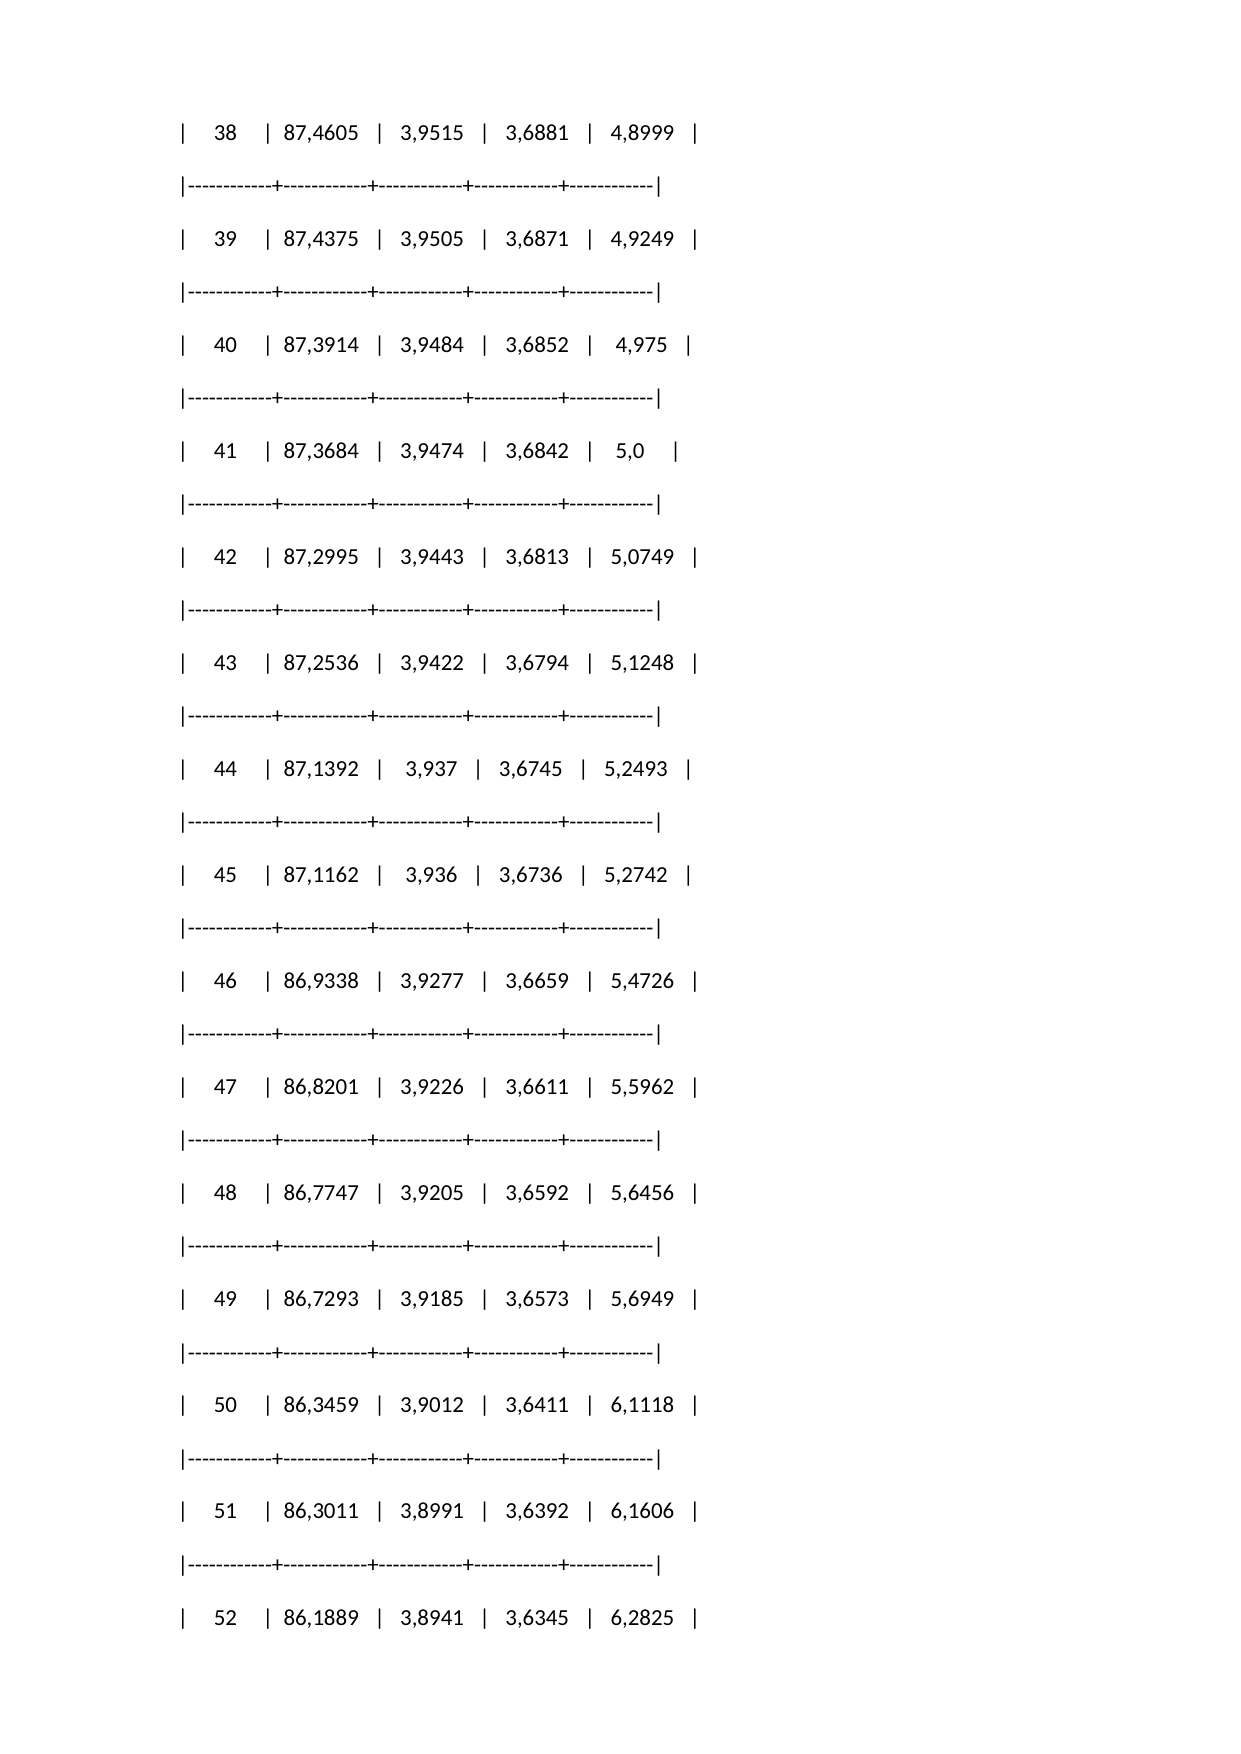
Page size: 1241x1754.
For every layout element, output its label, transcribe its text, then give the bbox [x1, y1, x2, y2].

text | 40 | 87,3914 | 3,9484 | 3,6852 | 4,975 | [177, 330, 1152, 358]
text | 46 | 86,9338 | 3,9277 | 3,6659 | 5,4726 | [177, 966, 1152, 994]
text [177, 1550, 1152, 1578]
text |------------+------------+------------+------------+------------| [177, 1019, 1152, 1047]
text | 42 | 87,2995 | 3,9443 | 3,6813 | 5,0749 | [177, 542, 1152, 570]
text | 47 | 86,8201 | 3,9226 | 3,6611 | 5,5962 | [177, 1072, 1152, 1101]
text |------------+------------+------------+------------+------------| [177, 1338, 1152, 1366]
text |------------+------------+------------+------------+------------| [177, 701, 1152, 729]
text | 52 | 86,1889 | 3,8941 | 3,6345 | 6,2825 | [177, 1603, 1152, 1631]
text |------------+------------+------------+------------+------------| [177, 1232, 1152, 1259]
text | 38 | 87,4605 | 3,9515 | 3,6881 | 4,8999 | [177, 118, 1152, 146]
text | 44 | 87,1392 | 3,937 | 3,6745 | 5,2493 | [177, 754, 1152, 782]
text |------------+------------+------------+------------+------------| [177, 807, 1152, 835]
text |------------+------------+------------+------------+------------| [177, 1126, 1152, 1153]
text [177, 171, 1152, 199]
text |------------+------------+------------+------------+------------| [177, 1444, 1152, 1472]
text |------------+------------+------------+------------+------------| [177, 595, 1152, 623]
text | 49 | 86,7293 | 3,9185 | 3,6573 | 5,6949 | [177, 1284, 1152, 1313]
text |------------+------------+------------+------------+------------| [177, 489, 1152, 517]
text | 48 | 86,7747 | 3,9205 | 3,6592 | 5,6456 | [177, 1178, 1152, 1207]
text | 39 | 87,4375 | 3,9505 | 3,6871 | 4,9249 | [177, 224, 1152, 252]
text | 50 | 86,3459 | 3,9012 | 3,6411 | 6,1118 | [177, 1391, 1152, 1419]
text |------------+------------+------------+------------+------------| [177, 913, 1152, 941]
text | 51 | 86,3011 | 3,8991 | 3,6392 | 6,1606 | [177, 1497, 1152, 1525]
text | 41 | 87,3684 | 3,9474 | 3,6842 | 5,0 | [177, 436, 1152, 464]
text | 45 | 87,1162 | 3,936 | 3,6736 | 5,2742 | [177, 860, 1152, 888]
text |------------+------------+------------+------------+------------| [177, 277, 1152, 305]
text | 43 | 87,2536 | 3,9422 | 3,6794 | 5,1248 | [177, 648, 1152, 676]
text |------------+------------+------------+------------+------------| [177, 383, 1152, 411]
